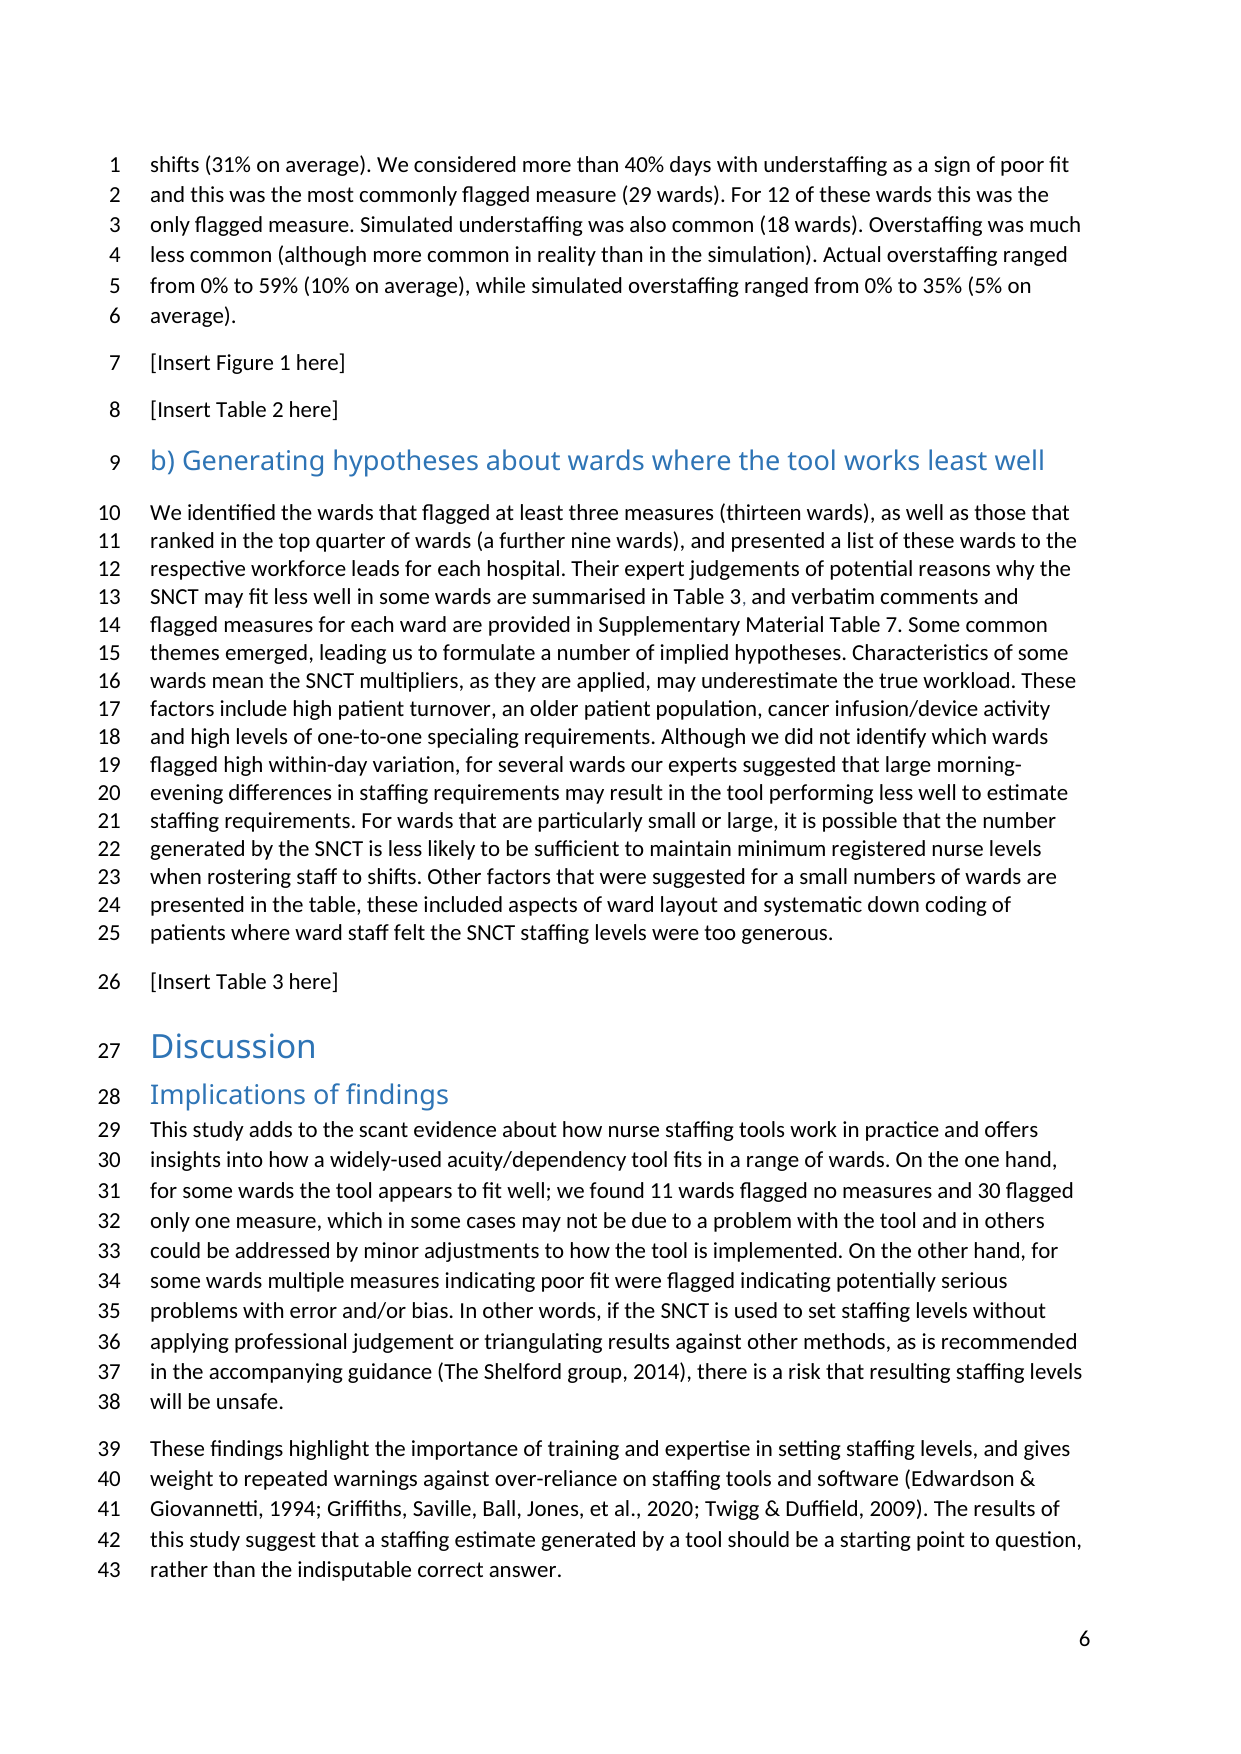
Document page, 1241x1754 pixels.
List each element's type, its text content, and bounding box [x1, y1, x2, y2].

text [Insert Table 3 here] [150, 967, 1090, 995]
text [Insert Figure 1 here] [150, 348, 1090, 376]
subtitle Implications of findings [150, 1076, 1090, 1112]
text These findings highlight the importance of training and expertise in setting staffing levels, and gives weight to repeated warnings against over-reliance on staffing tools and software (Edwardson & Giovannetti, 1994; Griffiths, Saville, Ball, Jones, et al., 2020; Twigg & Duffield, 2009). The results of this study suggest that a staffing estimate generated by a tool should be a starting point to question, rather than the indisputable correct answer. [150, 1434, 1090, 1583]
text This study adds to the scant evidence about how nurse staffing tools work in practice and offers insights into how a widely-used acuity/dependency tool fits in a range of wards. On the one hand, for some wards the tool appears to fit well; we found 11 wards flagged no measures and 30 flagged only one measure, which in some cases may not be due to a problem with the tool and in others could be addressed by minor adjustments to how the tool is implemented. On the other hand, for some wards multiple measures indicating poor fit were flagged indicating potentially serious problems with error and/or bias. In other words, if the SNCT is used to set staffing levels without applying professional judgement or triangulating results against other methods, as is recommended in the accompanying guidance (The Shelford group, 2014), there is a risk that resulting staffing levels will be unsafe. [150, 1115, 1090, 1415]
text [150, 150, 1090, 329]
text b) Generating hypotheses about wards where the tool works least well [150, 442, 1090, 478]
text We identified the wards that flagged at least three measures (thirteen wards), as well as those that ranked in the top quarter of wards (a further nine wards), and presented a list of these wards to the respective workforce leads for each hospital. Their expert judgements of potential reasons why the SNCT may fit less well in some wards are summarised in Table 3, and verbatim comments and flagged measures for each ward are provided in Supplementary Material Table 7. Some common themes emerged, leading us to formulate a number of implied hypotheses. Characteristics of some wards mean the SNCT multipliers, as they are applied, may underestimate the true workload. These factors include high patient turnover, an older patient population, cancer infusion/device activity and high levels of one-to-one specialing requirements. Although we did not identify which wards flagged high within-day variation, for several wards our experts suggested that large morning-evening differences in staffing requirements may result in the tool performing less well to estimate staffing requirements. For wards that are particularly small or large, it is possible that the number generated by the SNCT is less likely to be sufficient to maintain minimum registered nurse levels when rostering staff to shifts. Other factors that were suggested for a small numbers of wards are presented in the table, these included aspects of ward layout and systematic down coding of patients where ward staff felt the SNCT staffing levels were too generous. [150, 498, 1090, 946]
subtitle Discussion [150, 1022, 1090, 1068]
text [Insert Table 2 here] [150, 395, 1090, 423]
